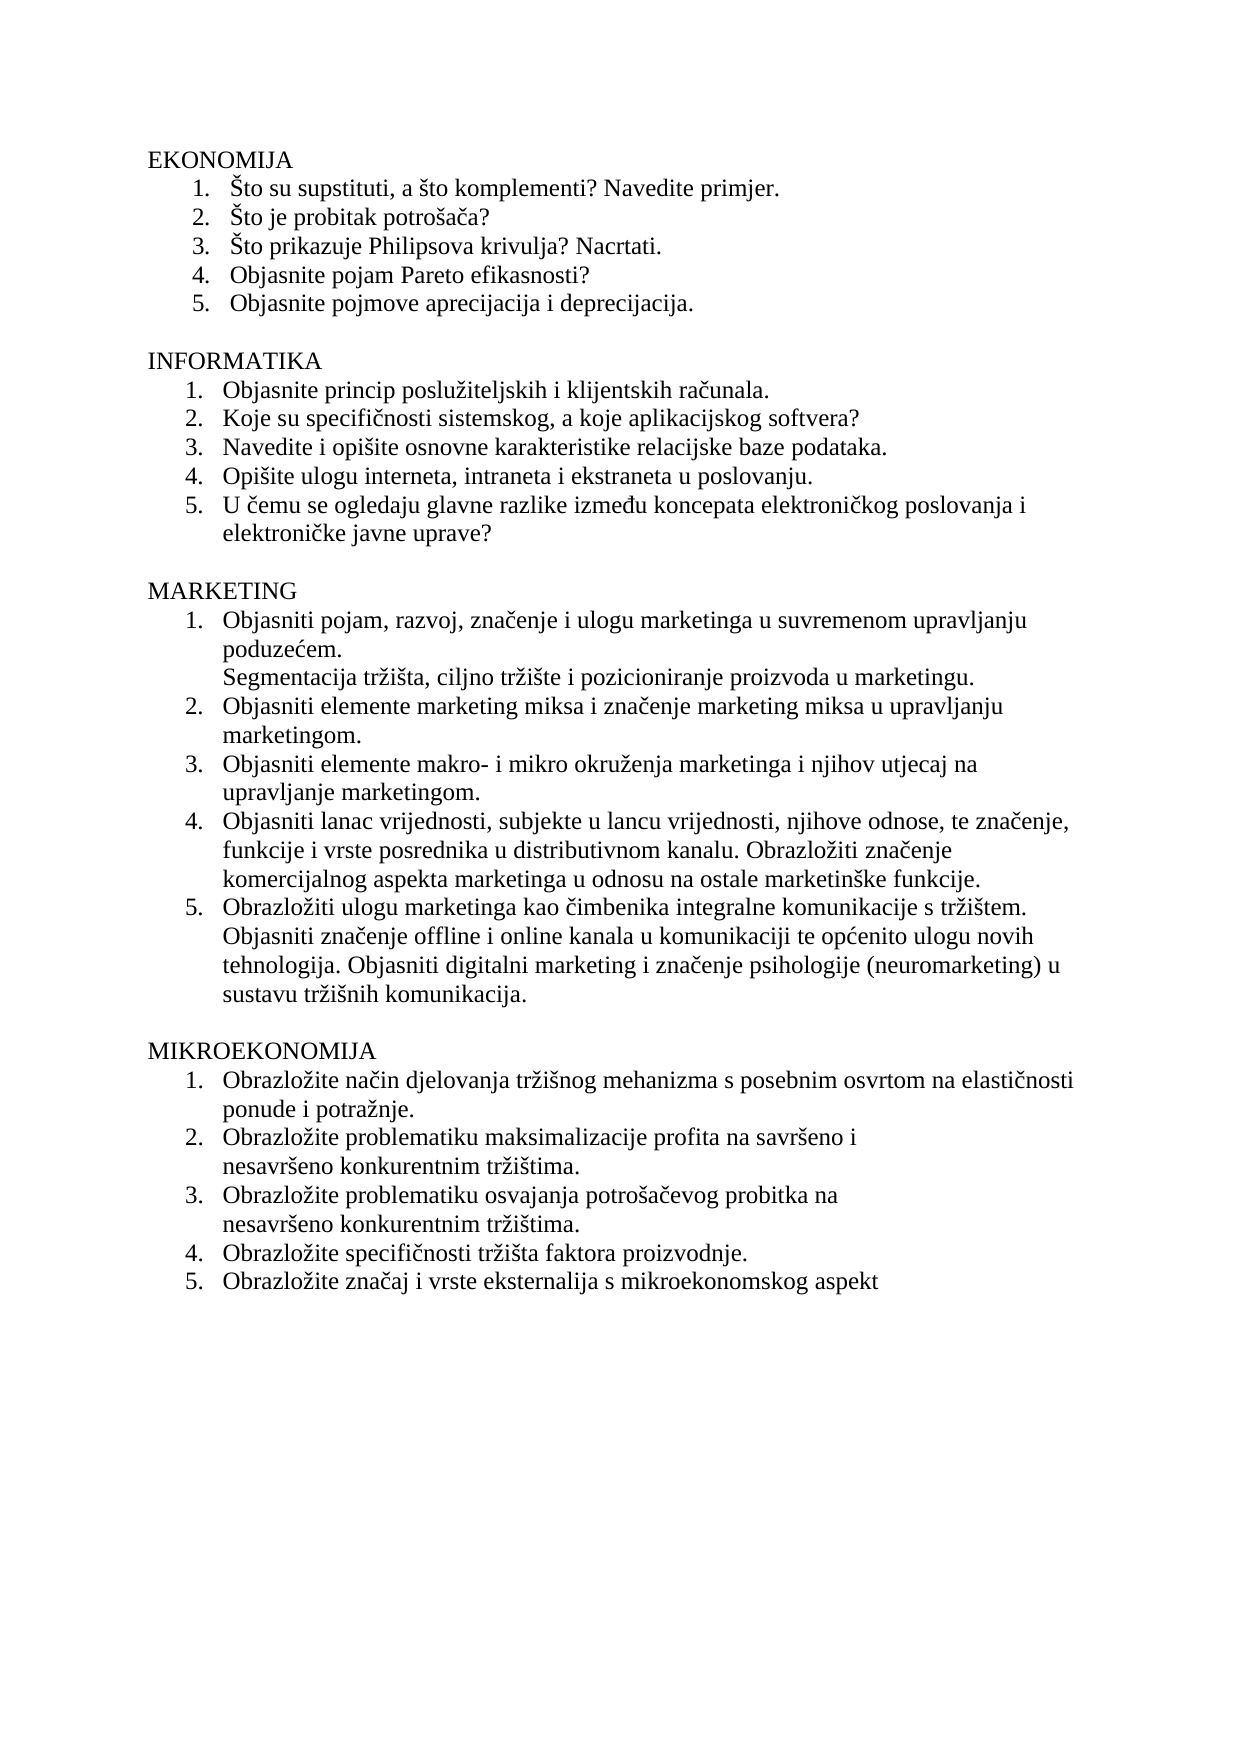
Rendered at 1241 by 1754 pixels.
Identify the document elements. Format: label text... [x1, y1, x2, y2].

list Objasnite princip poslužiteljskih i klijentskih računala. [185, 375, 1103, 403]
list Objasnite pojmove aprecijacija i deprecijacija. [192, 288, 1103, 317]
list Obrazložiti ulogu marketinga kao čimbenika integralne komunikacije s tržištem. [185, 892, 1103, 921]
list Što prikazuje Philipsova krivulja? Nacrtati. [192, 231, 1103, 260]
text Objasniti značenje offline i online kanala u komunikaciji te općenito ulogu novih [222, 921, 1103, 950]
list Što je probitak potrošača? [192, 202, 1103, 231]
text EKONOMIJA [147, 145, 1103, 173]
text MIKROEKONOMIJA [147, 1036, 1103, 1065]
list U čemu se ogledaju glavne razlike između koncepata elektroničkog poslovanja i elektroničke javne uprave? [185, 490, 1027, 547]
list Navedite i opišite osnovne karakteristike relacijske baze podataka. [185, 432, 1103, 461]
text Segmentacija tržišta, ciljno tržište i pozicioniranje proizvoda u marketingu. [222, 662, 1103, 691]
list Obrazložite specifičnosti tržišta faktora proizvodnje. [185, 1238, 1103, 1266]
text tehnologija. Objasniti digitalni marketing i značenje psihologije (neuromarketing) u sustavu tržišnih komunikacija. [222, 950, 1103, 1007]
list Objasnite pojam Pareto efikasnosti? [192, 260, 1103, 288]
list Opišite ulogu interneta, intraneta i ekstraneta u poslovanju. [185, 461, 1103, 490]
list Objasniti elemente makro- i mikro okruženja marketinga i njihov utjecaj na upravljanje marketingom. [185, 749, 978, 806]
list Objasniti lanac vrijednosti, subjekte u lancu vrijednosti, njihove odnose, te značenje, funkcije i vrste posrednika u distributivnom kanalu. Obrazložiti značenje [185, 806, 1069, 864]
list Objasniti elemente marketing miksa i značenje marketing miksa u upravljanju marketingom. [185, 691, 1003, 749]
list Objasniti pojam, razvoj, značenje i ulogu marketinga u suvremenom upravljanju poduzećem. [185, 605, 1027, 662]
list Što su supstituti, a što komplementi? Navedite primjer. [192, 173, 1103, 202]
text komercijalnog aspekta marketinga u odnosu na ostale marketinške funkcije. [222, 864, 1103, 892]
text MARKETING [147, 576, 1103, 605]
list Koje su specifičnosti sistemskog, a koje aplikacijskog softvera? [185, 403, 1103, 432]
list Obrazložite problematiku maksimalizacije profita na savršeno i nesavršeno konkurentnim tržištima. [185, 1122, 974, 1180]
list Obrazložite značaj i vrste eksternalija s mikroekonomskog aspekt [185, 1266, 1103, 1295]
list Obrazložite problematiku osvajanja potrošačevog probitka na nesavršeno konkurentnim tržištima. [185, 1180, 956, 1237]
list Obrazložite način djelovanja tržišnog mehanizma s posebnim osvrtom na elastičnosti ponude i potražnje. [185, 1065, 1074, 1122]
text INFORMATIKA [147, 346, 1103, 375]
